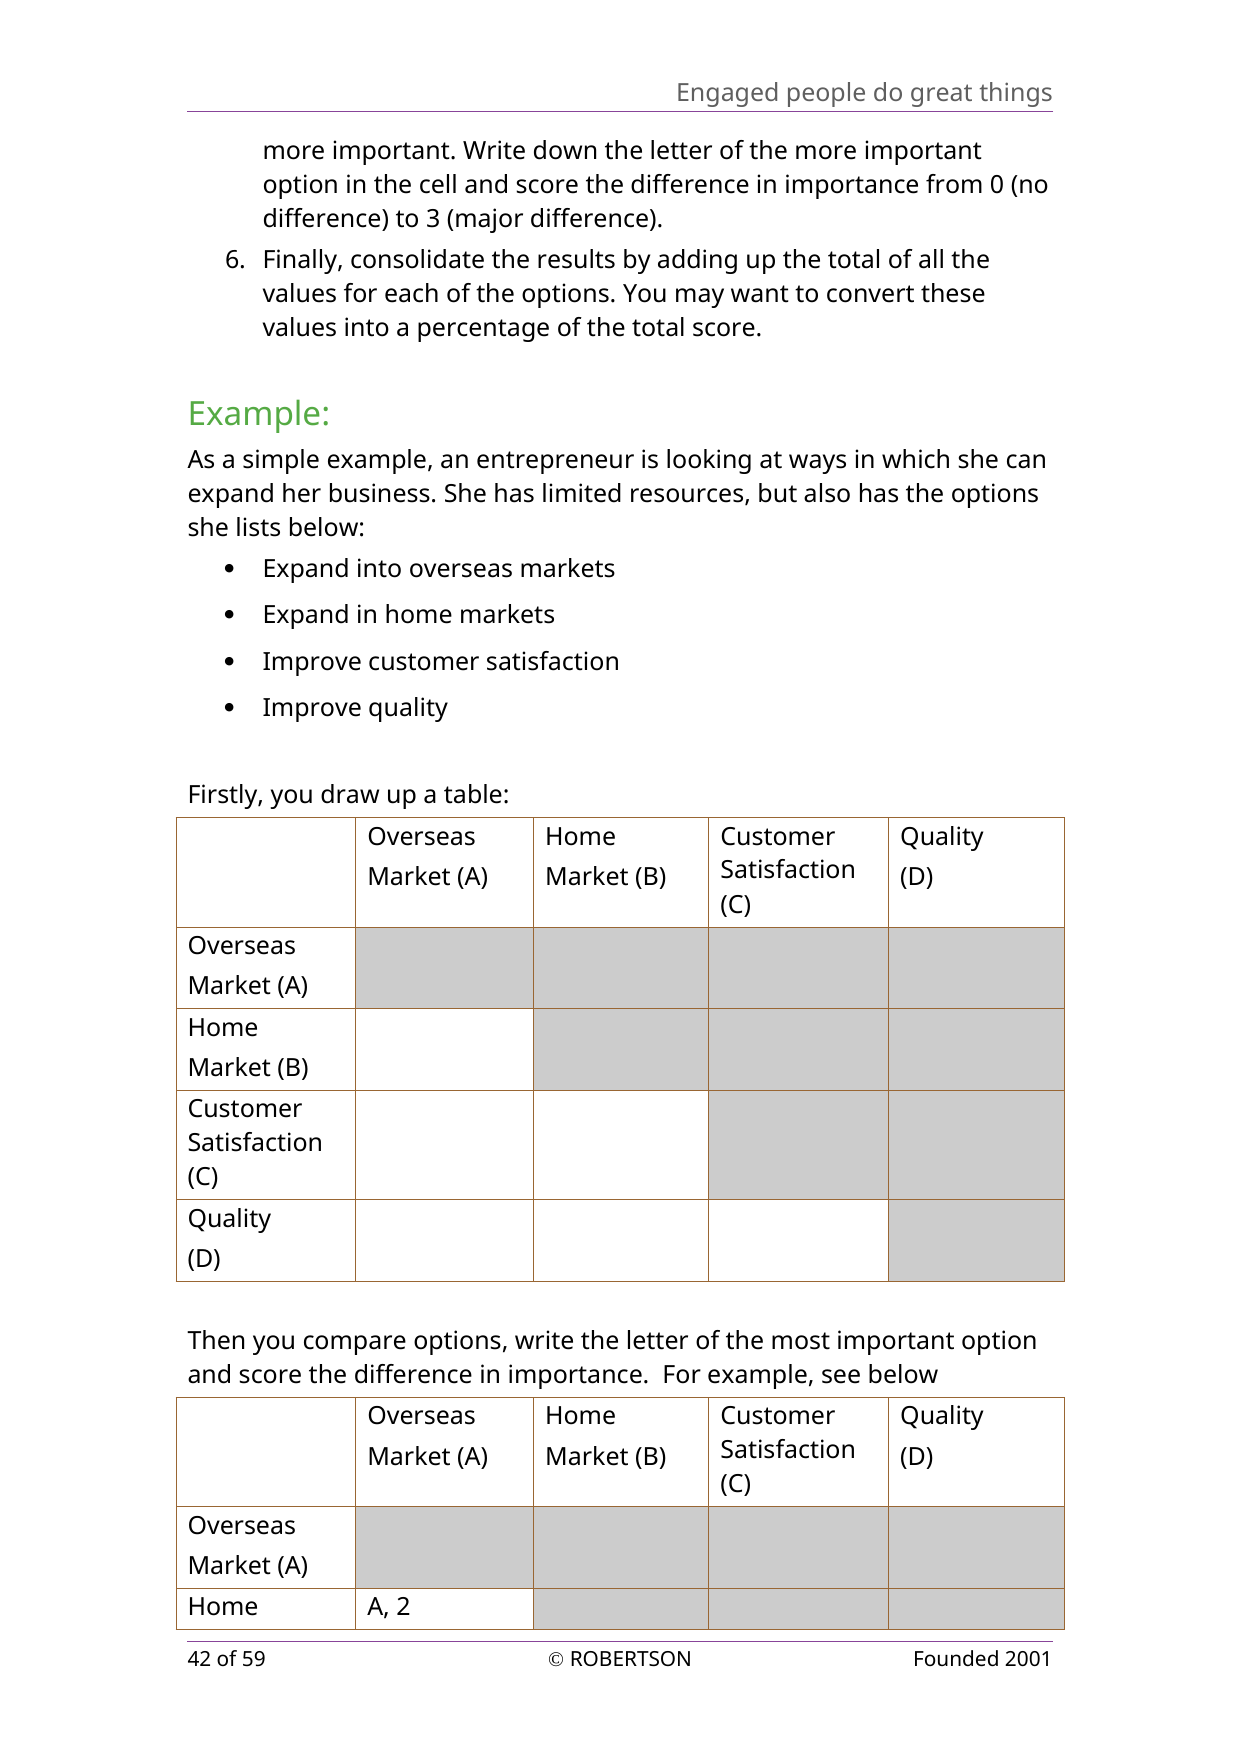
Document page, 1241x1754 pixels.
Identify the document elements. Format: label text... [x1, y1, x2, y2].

table_cell [709, 1200, 888, 1281]
table_cell [534, 1200, 708, 1281]
table_cell Home Market (B) [177, 1009, 355, 1090]
table_cell Quality (D) [177, 1200, 355, 1281]
table_cell [889, 1507, 1064, 1588]
table_header Home Market (B) [534, 818, 708, 927]
table_cell [709, 1091, 888, 1199]
table_cell [356, 1009, 533, 1090]
table_cell A, 2 [356, 1589, 533, 1629]
table_header Overseas Market (A) [356, 818, 533, 927]
table_cell Overseas Market (A) [177, 1507, 355, 1588]
table_cell [534, 1009, 708, 1090]
table_cell [889, 1091, 1064, 1199]
table_header Quality (D) [889, 1398, 1064, 1506]
table_cell [889, 1009, 1064, 1090]
list Expand into overseas markets [225, 550, 1053, 584]
table_cell [889, 1200, 1064, 1281]
table_cell Customer Satisfaction (C) [177, 1091, 355, 1199]
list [225, 133, 1053, 235]
list Improve quality [225, 690, 1053, 724]
table_header [177, 1398, 355, 1506]
table_cell [356, 1507, 533, 1588]
table_cell [889, 928, 1064, 1008]
table_cell [356, 1091, 533, 1199]
table_cell [709, 1009, 888, 1090]
table_cell [356, 928, 533, 1008]
text As a simple example, an entrepreneur is looking at ways in which she can expand her business. She has limited resources, but also has the options she lists below: [187, 442, 1053, 544]
table_header Customer Satisfaction (C) [709, 1398, 888, 1506]
table_header Quality (D) [889, 818, 1064, 927]
table_header Customer Satisfaction (C) [709, 818, 888, 927]
list Expand in home markets [225, 597, 1053, 631]
table_cell [709, 1589, 888, 1629]
table_cell [709, 1507, 888, 1588]
table_cell [709, 928, 888, 1008]
text Firstly, you draw up a table: [187, 777, 1053, 811]
subtitle Example: [187, 390, 1053, 436]
table_cell [534, 928, 708, 1008]
text Then you compare options, write the letter of the most important option and score the difference in importance. For example, see below [187, 1322, 1053, 1391]
table_cell [534, 1507, 708, 1588]
table_header Home Market (B) [534, 1398, 708, 1506]
table_header [177, 818, 355, 927]
table_cell [534, 1589, 708, 1629]
list Improve customer satisfaction [225, 643, 1053, 677]
table_cell Overseas Market (A) [177, 928, 355, 1008]
table_cell [889, 1589, 1064, 1629]
list Finally, consolidate the results by adding up the total of all the values for each of the options. You may want to convert these values into a percentage of the total score. [225, 241, 1053, 343]
table_cell Home Market (B) [177, 1589, 355, 1629]
table_cell [356, 1200, 533, 1281]
table_header Overseas Market (A) [356, 1398, 533, 1506]
table_cell [534, 1091, 708, 1199]
